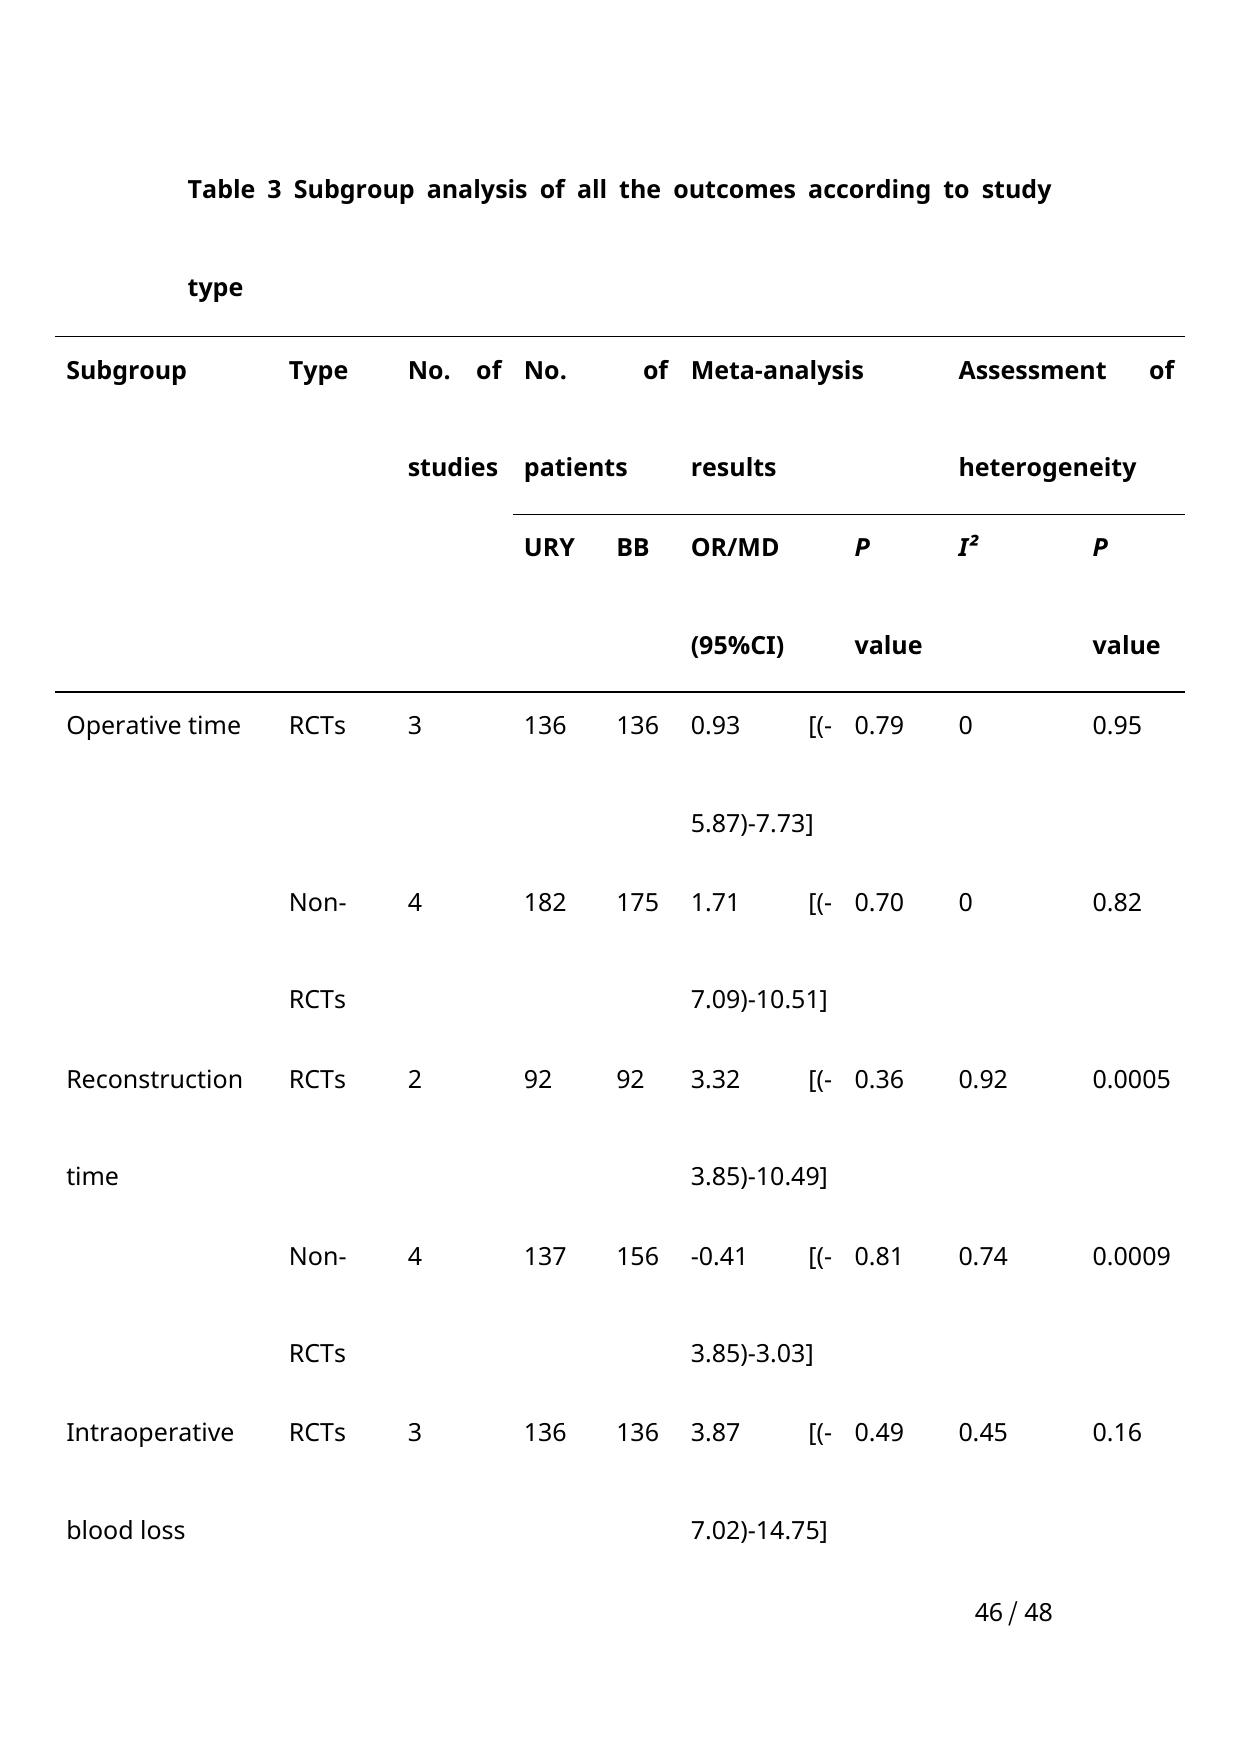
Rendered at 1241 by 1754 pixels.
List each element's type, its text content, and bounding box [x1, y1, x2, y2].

table_cell 0.45 [947, 1400, 1081, 1576]
text Table 3 Subgroup analysis of all the outcomes according to study type [187, 156, 1053, 319]
table_header Type [278, 337, 396, 691]
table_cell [55, 1400, 277, 1576]
table_cell OR/MD (95%CI) [679, 515, 843, 691]
table_cell 0.70 [843, 869, 947, 1046]
table_cell I² [947, 515, 1081, 691]
table_cell 0.82 [1081, 869, 1185, 1046]
table_header No. of studies [396, 337, 512, 691]
table_header Subgroup [55, 337, 277, 691]
table_cell P value [843, 515, 947, 691]
table_header No. of patients [513, 337, 679, 514]
table_cell P value [1081, 515, 1185, 691]
table_cell 3.87 [(-7.02)-14.75] [679, 1400, 843, 1576]
table_cell 182 [513, 869, 605, 1046]
table_cell 156 [605, 1223, 679, 1399]
table_cell 92 [605, 1046, 679, 1223]
table_cell Non-RCTs [278, 1223, 396, 1399]
table_cell -0.41 [(-3.85)-3.03] [679, 1223, 843, 1399]
table_cell 0.36 [843, 1046, 947, 1223]
table_cell BB [605, 515, 679, 691]
table_cell 175 [605, 869, 679, 1046]
table_cell 0.95 [1081, 693, 1185, 869]
table_cell 0.81 [843, 1223, 947, 1399]
table_cell 0.0009 [1081, 1223, 1185, 1399]
table_cell 3 [396, 693, 512, 869]
table_cell 0 [947, 869, 1081, 1046]
table_cell 0.74 [947, 1223, 1081, 1399]
table_cell 3.32 [(-3.85)-10.49] [679, 1046, 843, 1223]
table_cell 92 [513, 1046, 605, 1223]
table_cell 0.16 [1081, 1400, 1185, 1576]
table_cell 136 [605, 693, 679, 869]
table_cell 3 [396, 1400, 512, 1576]
table_cell 0 [947, 693, 1081, 869]
table_cell 136 [513, 693, 605, 869]
table_cell 0.49 [843, 1400, 947, 1576]
table_cell 4 [396, 869, 512, 1046]
table_cell 0.92 [947, 1046, 1081, 1223]
table_header Assessment of heterogeneity [947, 337, 1185, 514]
table_cell 1.71 [(-7.09)-10.51] [679, 869, 843, 1046]
table_cell 0.93 [(-5.87)-7.73] [679, 693, 843, 869]
table_cell 4 [396, 1223, 512, 1399]
table_cell URY [513, 515, 605, 691]
table_cell 136 [605, 1400, 679, 1576]
table_cell 0.0005 [1081, 1046, 1185, 1223]
table_header Meta-analysis results [679, 337, 947, 514]
table_cell RCTs [278, 1046, 396, 1223]
table_cell 137 [513, 1223, 605, 1399]
table_cell 2 [396, 1046, 512, 1223]
table_cell Non-RCTs [278, 869, 396, 1046]
table_cell 0.79 [843, 693, 947, 869]
table_cell Operative time [55, 693, 277, 1046]
table_cell RCTs [278, 693, 396, 869]
table_cell RCTs [278, 1400, 396, 1576]
table_cell 136 [513, 1400, 605, 1576]
table_cell Reconstruction time [55, 1046, 277, 1399]
